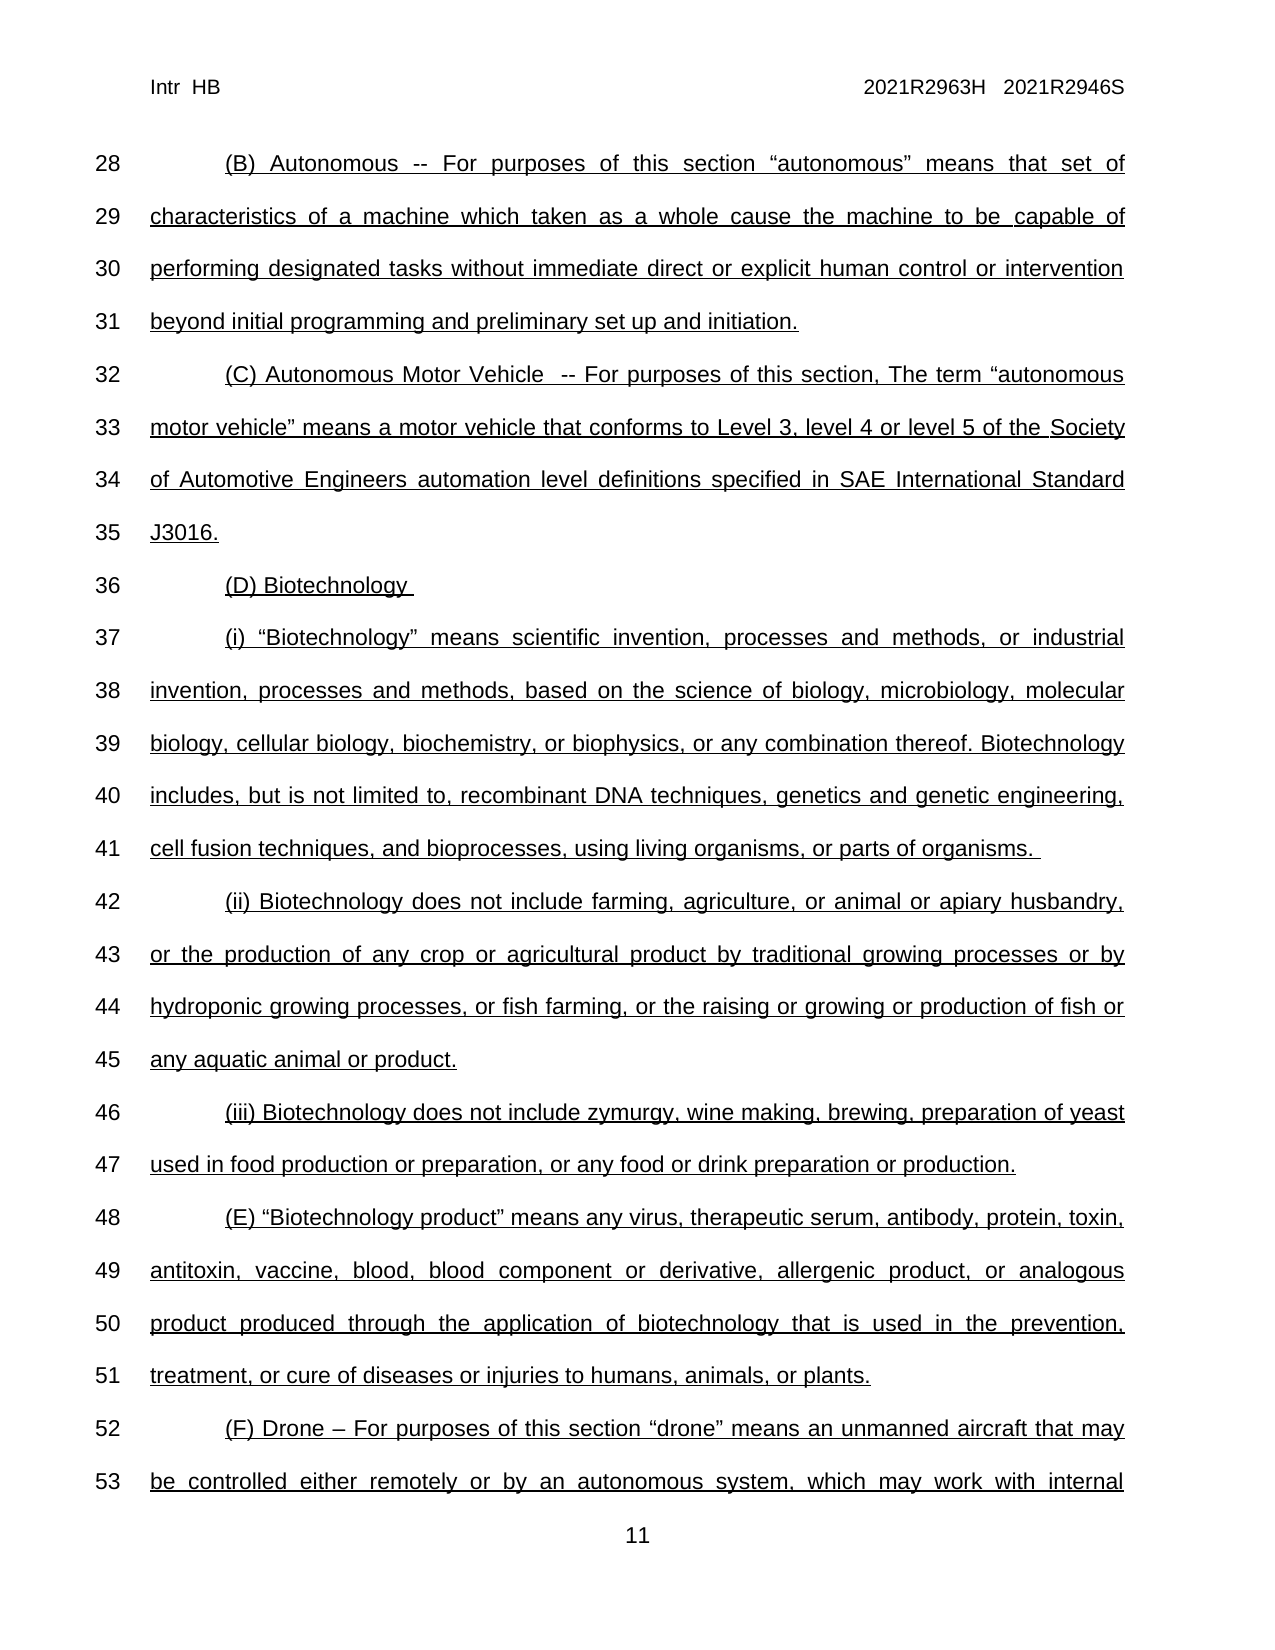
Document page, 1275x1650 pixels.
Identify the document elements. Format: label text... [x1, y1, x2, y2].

text (E) “Biotechnology product” means any virus, therapeutic serum, antibody, protein, toxin, antitoxin, vaccine, blood, blood component or derivative, allergenic product, or analogous product produced through the application of biotechnology that is used in the prevention, treatment, or cure of diseases or injuries to humans, animals, or plants. [150, 1334, 1125, 1389]
text (i) “Biotechnology” means scientific invention, processes and methods, or industrial invention, processes and methods, based on the science of biology, microbiology, molecular biology, cellular biology, biochemistry, or biophysics, or any combination thereof. Biotechnology includes, but is not limited to, recombinant DNA techniques, genetics and genetic engineering, cell fusion techniques, and bioprocesses, using living organisms, or parts of organisms. [150, 754, 1125, 862]
text (ii) Biotechnology does not include farming, agriculture, or animal or apiary husbandry, or the production of any crop or agricultural product by traditional growing processes or by hydroponic growing processes, or fish farming, or the raising or growing or production of fish or any aquatic animal or product. [150, 1017, 1125, 1072]
text (E) “Biotechnology product” means any virus, therapeutic serum, antibody, protein, toxin, antitoxin, vaccine, blood, blood component or derivative, allergenic product, or analogous product produced through the application of biotechnology that is used in the prevention, treatment, or cure of diseases or injuries to humans, animals, or plants. [150, 1281, 1125, 1332]
text (C) Autonomous Motor Vehicle -- For purposes of this section, The term “autonomous motor vehicle” means a motor vehicle that conforms to Level 3, level 4 or level 5 of the Society of Automotive Engineers automation level definitions specified in SAE International Standard J3016. [150, 361, 1125, 489]
text (i) “Biotechnology” means scientific invention, processes and methods, or industrial invention, processes and methods, based on the science of biology, microbiology, molecular biology, cellular biology, biochemistry, or biophysics, or any combination thereof. Biotechnology includes, but is not limited to, recombinant DNA techniques, genetics and genetic engineering, cell fusion techniques, and bioprocesses, using living organisms, or parts of organisms. [150, 701, 1125, 753]
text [150, 1415, 1125, 1494]
text (i) “Biotechnology” means scientific invention, processes and methods, or industrial invention, processes and methods, based on the science of biology, microbiology, molecular biology, cellular biology, biochemistry, or biophysics, or any combination thereof. Biotechnology includes, but is not limited to, recombinant DNA techniques, genetics and genetic engineering, cell fusion techniques, and bioprocesses, using living organisms, or parts of organisms. [150, 624, 1125, 700]
text (D) Biotechnology [150, 572, 1125, 598]
text (ii) Biotechnology does not include farming, agriculture, or animal or apiary husbandry, or the production of any crop or agricultural product by traditional growing processes or by hydroponic growing processes, or fish farming, or the raising or growing or production of fish or any aquatic animal or product. [150, 965, 1125, 1016]
text (iii) Biotechnology does not include zymurgy, wine making, brewing, preparation of yeast used in food production or preparation, or any food or drink preparation or production. [150, 1099, 1125, 1178]
text (ii) Biotechnology does not include farming, agriculture, or animal or apiary husbandry, or the production of any crop or agricultural product by traditional growing processes or by hydroponic growing processes, or fish farming, or the raising or growing or production of fish or any aquatic animal or product. [150, 888, 1125, 963]
text (B) Autonomous -- For purposes of this section “autonomous” means that set of characteristics of a machine which taken as a whole cause the machine to be capable of performing designated tasks without immediate direct or explicit human control or intervention beyond initial programming and preliminary set up and initiation. [150, 150, 1125, 334]
text (C) Autonomous Motor Vehicle -- For purposes of this section, The term “autonomous motor vehicle” means a motor vehicle that conforms to Level 3, level 4 or level 5 of the Society of Automotive Engineers automation level definitions specified in SAE International Standard J3016. [150, 490, 1125, 545]
text (E) “Biotechnology product” means any virus, therapeutic serum, antibody, protein, toxin, antitoxin, vaccine, blood, blood component or derivative, allergenic product, or analogous product produced through the application of biotechnology that is used in the prevention, treatment, or cure of diseases or injuries to humans, animals, or plants. [150, 1204, 1125, 1280]
